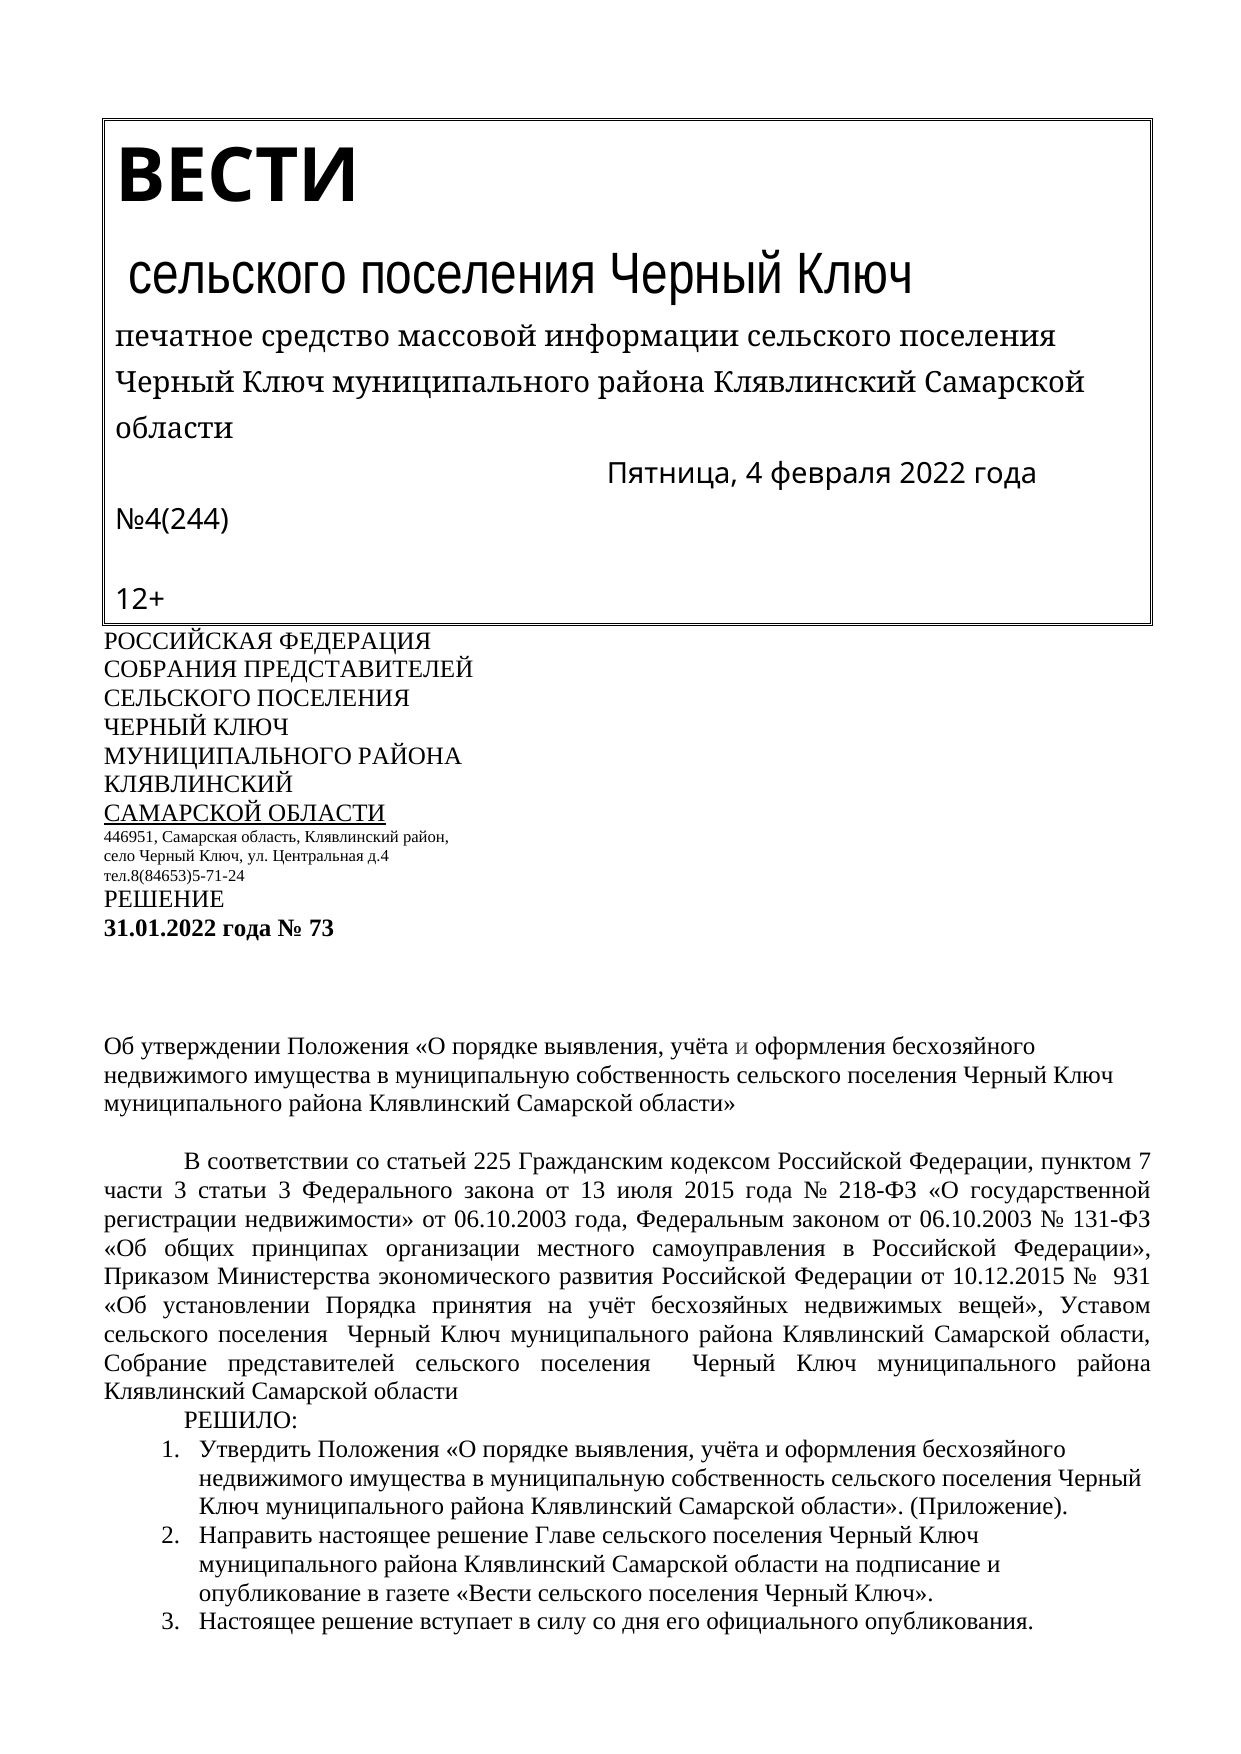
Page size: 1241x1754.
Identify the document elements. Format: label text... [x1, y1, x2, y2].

list Направить настоящее решение Главе сельского поселения Черный Ключ муниципального района Клявлинский Самарской области на подписание и опубликование в газете «Вести сельского поселения Черный Ключ». [161, 1520, 1152, 1606]
table_header ВЕСТИ сельского поселения Черный Ключ печатное средство массовой информации сельского поселения Черный Ключ муниципального района Клявлинский Самарской области Пятница, 4 февраля 2022 года №4(244) 12+ [105, 121, 1150, 622]
text РЕШИЛО: [103, 1405, 1152, 1434]
text Об утверждении Положения «О порядке выявления, учёта и оформления бесхозяйного недвижимого имущества в муниципальную собственность сельского поселения Черный Ключ муниципального района Клявлинский Самарской области» [103, 1031, 1152, 1117]
list Настоящее решение вступает в силу со дня его официального опубликования. [161, 1606, 1152, 1635]
table_header РОССИЙСКАЯ ФЕДЕРАЦИЯ СОБРАНИЯ ПРЕДСТАВИТЕЛЕЙ СЕЛЬСКОГО ПОСЕЛЕНИЯ ЧЕРНЫЙ КЛЮЧ МУНИЦИПАЛЬНОГО РАЙОНА КЛЯВЛИНСКИЙ САМАРСКОЙ ОБЛАСТИ 446951, Самарская область, Клявлинский район, село Черный Ключ, ул. Центральная д.4 тел.8(84653)5-71-24 РЕШЕНИЕ 31.01.2022 года № 73 [92, 626, 591, 942]
text В соответствии со статьей 225 Гражданским кодексом Российской Федерации, пунктом 7 части 3 статьи 3 Федерального закона от 13 июля 2015 года № 218-ФЗ «О государственной регистрации недвижимости» от 06.10.2003 года, Федеральным законом от 06.10.2003 № 131-ФЗ «Об общих принципах организации местного самоуправления в Российской Федерации», Приказом Министерства экономического развития Российской Федерации от 10.12.2015 № 931 «Об установлении Порядка принятия на учёт бесхозяйных недвижимых вещей», Уставом сельского поселения Черный Ключ муниципального района Клявлинский Самарской области, Собрание представителей сельского поселения Черный Ключ муниципального района Клявлинский Самарской области [103, 1146, 1152, 1405]
list Утвердить Положения «О порядке выявления, учёта и оформления бесхозяйного недвижимого имущества в муниципальную собственность сельского поселения Черный Ключ муниципального района Клявлинский Самарской области». (Приложение). [161, 1434, 1152, 1520]
